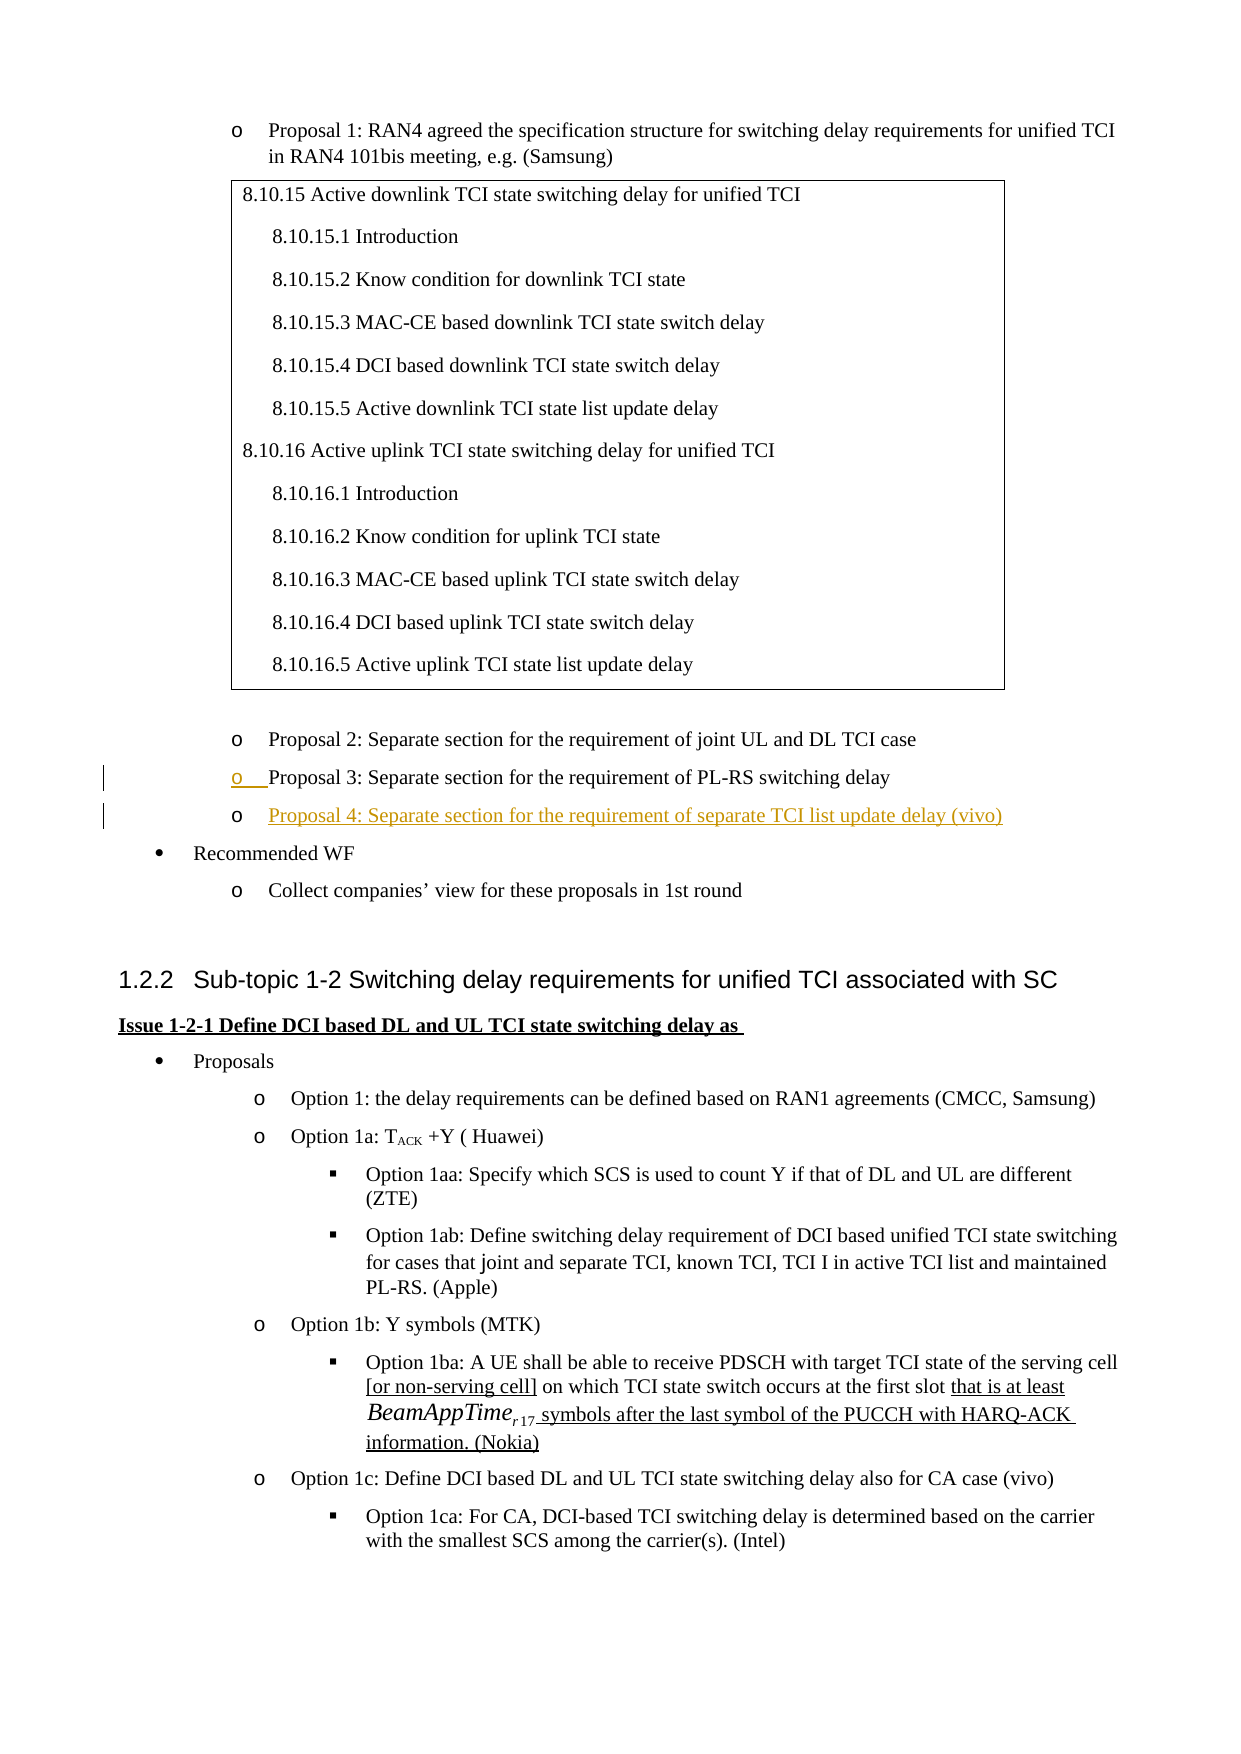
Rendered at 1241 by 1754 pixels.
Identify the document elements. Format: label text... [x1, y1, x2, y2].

list Option 1ba: A UE shall be able to receive PDSCH with target TCI state of the serving cell [or non-serving cell] on which TCI state switch occurs at the first slot that is at least symbols after the last symbol of the PUCCH with HARQ-ACK information. (Nokia) [328, 1350, 1122, 1454]
list Option 1c: Define DCI based DL and UL TCI state switching delay also for CA case (vivo) [253, 1466, 1122, 1492]
list Proposal 3: Separate section for the requirement of PL-RS switching delay [231, 765, 1122, 791]
list Proposal 1: RAN4 agreed the specification structure for switching delay requirements for unified TCI in RAN4 101bis meeting, e.g. (Samsung) [231, 118, 1122, 168]
list Collect companies’ view for these proposals in 1st round [231, 878, 1122, 903]
text Issue 1-2-1 Define DCI based DL and UL TCI state switching delay as [118, 1013, 1122, 1037]
list Proposal 2: Separate section for the requirement of joint UL and DL TCI case [231, 727, 1122, 752]
list Option 1aa: Specify which SCS is used to count Y if that of DL and UL are different (ZTE) [328, 1162, 1122, 1210]
list Option 1b: Y symbols (MTK) [253, 1312, 1122, 1338]
list Recommended WF [156, 841, 1122, 865]
list Option 1ca: For CA, DCI-based TCI switching delay is determined based on the carrier with the smallest SCS among the carrier(s). (Intel) [328, 1504, 1122, 1552]
list Option 1ab: Define switching delay requirement of DCI based unified TCI state switching for cases that joint and separate TCI, known TCI, TCI I in active TCI list and maintained PL-RS. (Apple) [328, 1223, 1122, 1299]
table_header 8.10.15 Active downlink TCI state switching delay for unified TCI 8.10.15.1 Introduction 8.10.15.2 Know condition for downlink TCI state 8.10.15.3 MAC-CE based downlink TCI state switch delay 8.10.15.4 DCI based downlink TCI state switch delay 8.10.15.5 Active downlink TCI state list update delay 8.10.16 Active uplink TCI state switching delay for unified TCI 8.10.16.1 Introduction 8.10.16.2 Know condition for uplink TCI state 8.10.16.3 MAC-CE based uplink TCI state switch delay 8.10.16.4 DCI based uplink TCI state switch delay 8.10.16.5 Active uplink TCI state list update delay [232, 181, 1004, 689]
subtitle Sub-topic 1-2 Switching delay requirements for unified TCI associated with SC [118, 965, 1122, 994]
list Option 1: the delay requirements can be defined based on RAN1 agreements (CMCC, Samsung) [253, 1086, 1122, 1111]
list Option 1a: TACK +Y ( Huawei) [253, 1124, 1122, 1150]
list Proposals [156, 1049, 1122, 1073]
